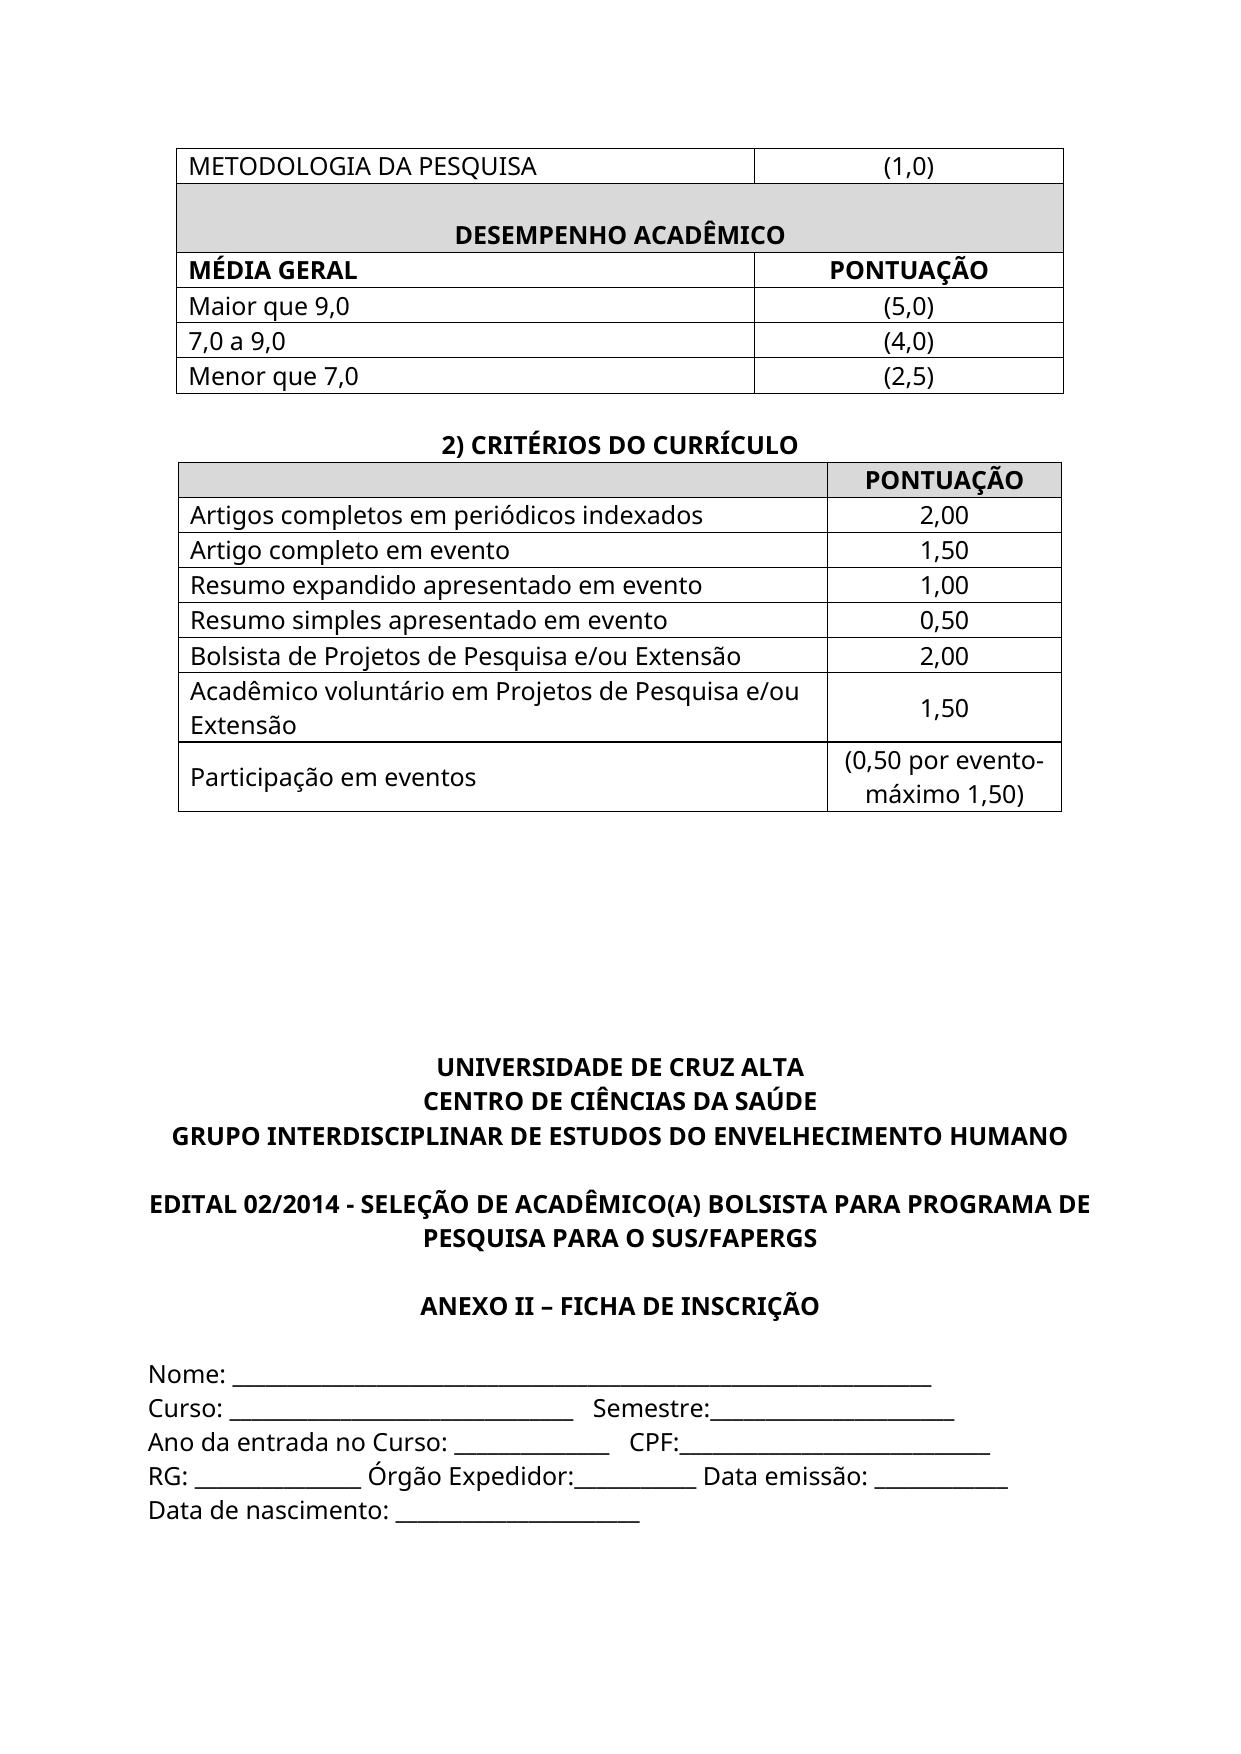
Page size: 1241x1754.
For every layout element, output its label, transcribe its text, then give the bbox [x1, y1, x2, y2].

table_header [179, 463, 827, 497]
table_cell Bolsista de Projetos de Pesquisa e/ou Extensão [179, 638, 827, 672]
table_cell (0,50 por evento-máximo 1,50) [828, 743, 1061, 811]
table_cell Artigo completo em evento [179, 533, 827, 567]
text CENTRO DE CIÊNCIAS DA SAÚDE [148, 1084, 1092, 1118]
table_header PONTUAÇÃO [828, 463, 1061, 497]
table_cell (1,0) [755, 149, 1063, 183]
table_cell (4,0) [755, 323, 1063, 357]
table_cell 1,50 [828, 533, 1061, 567]
table_cell Menor que 7,0 [177, 358, 754, 392]
text Nome: _______________________________________________________________ [148, 1357, 1092, 1391]
text Ano da entrada no Curso: ______________ CPF:____________________________ [148, 1425, 1092, 1459]
table_cell DESEMPENHO ACADÊMICO [177, 184, 1063, 252]
table_cell 1,50 [828, 673, 1061, 741]
table_cell (5,0) [755, 288, 1063, 322]
text 2) CRITÉRIOS DO CURRÍCULO [148, 427, 1092, 462]
table_cell Artigos completos em periódicos indexados [179, 498, 827, 532]
table_cell METODOLOGIA DA PESQUISA [177, 149, 754, 183]
table_cell Resumo simples apresentado em evento [179, 603, 827, 637]
table_cell Acadêmico voluntário em Projetos de Pesquisa e/ou Extensão [179, 673, 827, 741]
table_cell PONTUAÇÃO [755, 253, 1063, 287]
text Curso: _______________________________ Semestre:______________________ [148, 1391, 1092, 1425]
table_cell MÉDIA GERAL [177, 253, 754, 287]
table_cell (2,5) [755, 358, 1063, 392]
table_cell 1,00 [828, 568, 1061, 602]
text Data de nascimento: ______________________ [148, 1493, 1092, 1527]
text ANEXO II – FICHA DE INSCRIÇÃO [148, 1288, 1092, 1322]
text GRUPO INTERDISCIPLINAR DE ESTUDOS DO ENVELHECIMENTO HUMANO [148, 1118, 1092, 1152]
table_cell 0,50 [828, 603, 1061, 637]
table_cell Resumo expandido apresentado em evento [179, 568, 827, 602]
table_cell 7,0 a 9,0 [177, 323, 754, 357]
text EDITAL 02/2014 - SELEÇÃO DE ACADÊMICO(A) BOLSISTA PARA PROGRAMA DE PESQUISA PARA O SUS/FAPERGS [148, 1186, 1092, 1254]
table_cell 2,00 [828, 498, 1061, 532]
table_cell Maior que 9,0 [177, 288, 754, 322]
text UNIVERSIDADE DE CRUZ ALTA [148, 1050, 1092, 1084]
table_cell Participação em eventos [179, 743, 827, 811]
table_cell 2,00 [828, 638, 1061, 672]
text RG: _______________ Órgão Expedidor:___________ Data emissão: ____________ [148, 1459, 1092, 1493]
